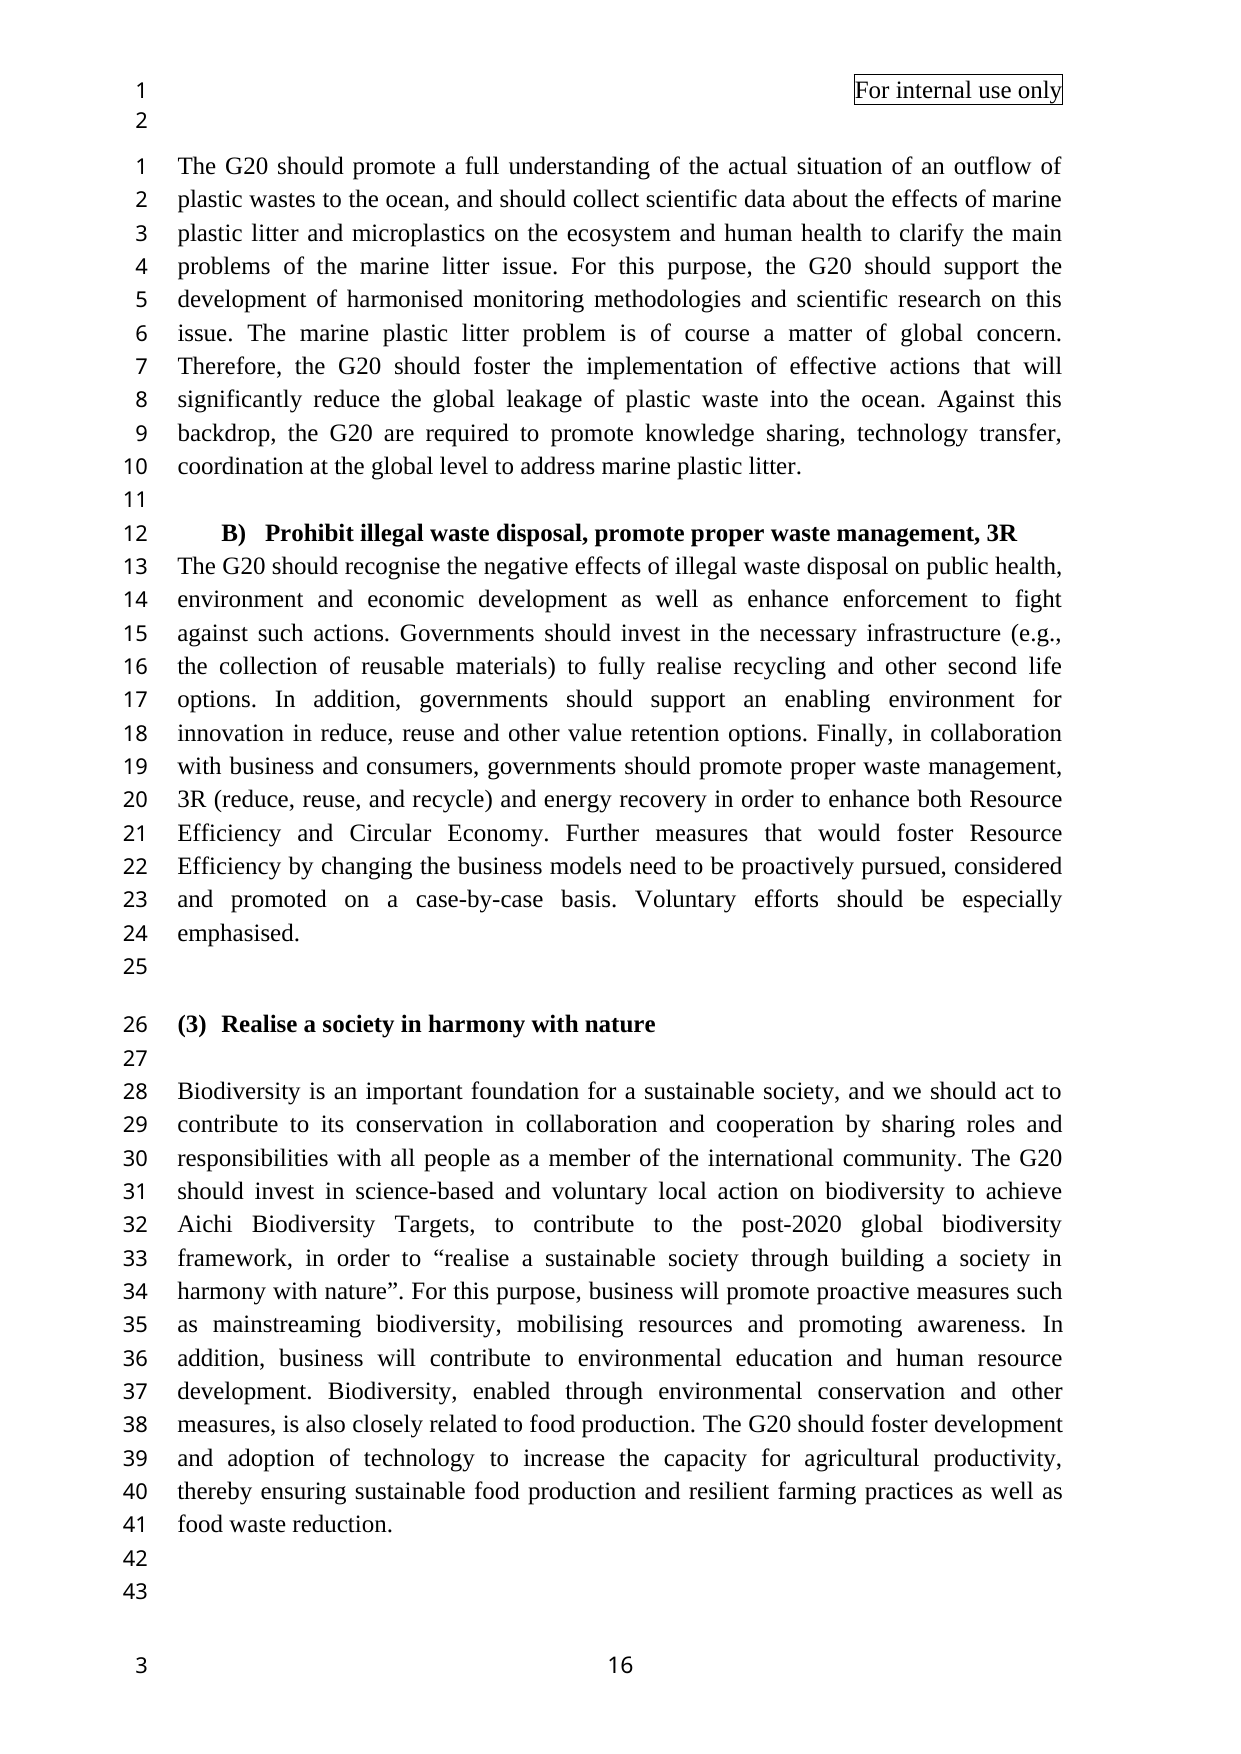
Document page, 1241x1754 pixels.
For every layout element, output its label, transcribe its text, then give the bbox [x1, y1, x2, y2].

text Biodiversity is an important foundation for a sustainable society, and we should act to contribute to its conservation in collaboration and cooperation by sharing roles and responsibilities with all people as a member of the international community. The G20 should invest in science-based and voluntary local action on biodiversity to achieve Aichi Biodiversity Targets, to contribute to the post-2020 global biodiversity framework, in order to “realise a sustainable society through building a society in harmony with nature”. For this purpose, business will promote proactive measures such as mainstreaming biodiversity, mobilising resources and promoting awareness. In addition, business will contribute to environmental education and human resource development. Biodiversity, enabled through environmental conservation and other measures, is also closely related to food production. The G20 should foster development and adoption of technology to increase the capacity for agricultural productivity, thereby ensuring sustainable food production and resilient farming practices as well as food waste reduction. [177, 1073, 1063, 1539]
list Prohibit illegal waste disposal, promote proper waste management, 3R [221, 514, 1063, 548]
text The G20 should promote a full understanding of the actual situation of an outflow of plastic wastes to the ocean, and should collect scientific data about the effects of marine plastic litter and microplastics on the ecosystem and human health to clarify the main problems of the marine litter issue. For this purpose, the G20 should support the development of harmonised monitoring methodologies and scientific research on this issue. The marine plastic litter problem is of course a matter of global concern. Therefore, the G20 should foster the implementation of effective actions that will significantly reduce the global leakage of plastic waste into the ocean. Against this backdrop, the G20 are required to promote knowledge sharing, technology transfer, coordination at the global level to address marine plastic litter. [177, 148, 1063, 481]
text The G20 should recognise the negative effects of illegal waste disposal on public health, environment and economic development as well as enhance enforcement to fight against such actions. Governments should invest in the necessary infrastructure (e.g., the collection of reusable materials) to fully realise recycling and other second life options. In addition, governments should support an enabling environment for innovation in reduce, reuse and other value retention options. Finally, in collaboration with business and consumers, governments should promote proper waste management, 3R (reduce, reuse, and recycle) and energy recovery in order to enhance both Resource Efficiency and Circular Economy. Further measures that would foster Resource Efficiency by changing the business models need to be proactively pursued, considered and promoted on a case-by-case basis. Voluntary efforts should be especially emphasised. [177, 548, 1063, 948]
subtitle Realise a society in harmony with nature [177, 1006, 1063, 1039]
